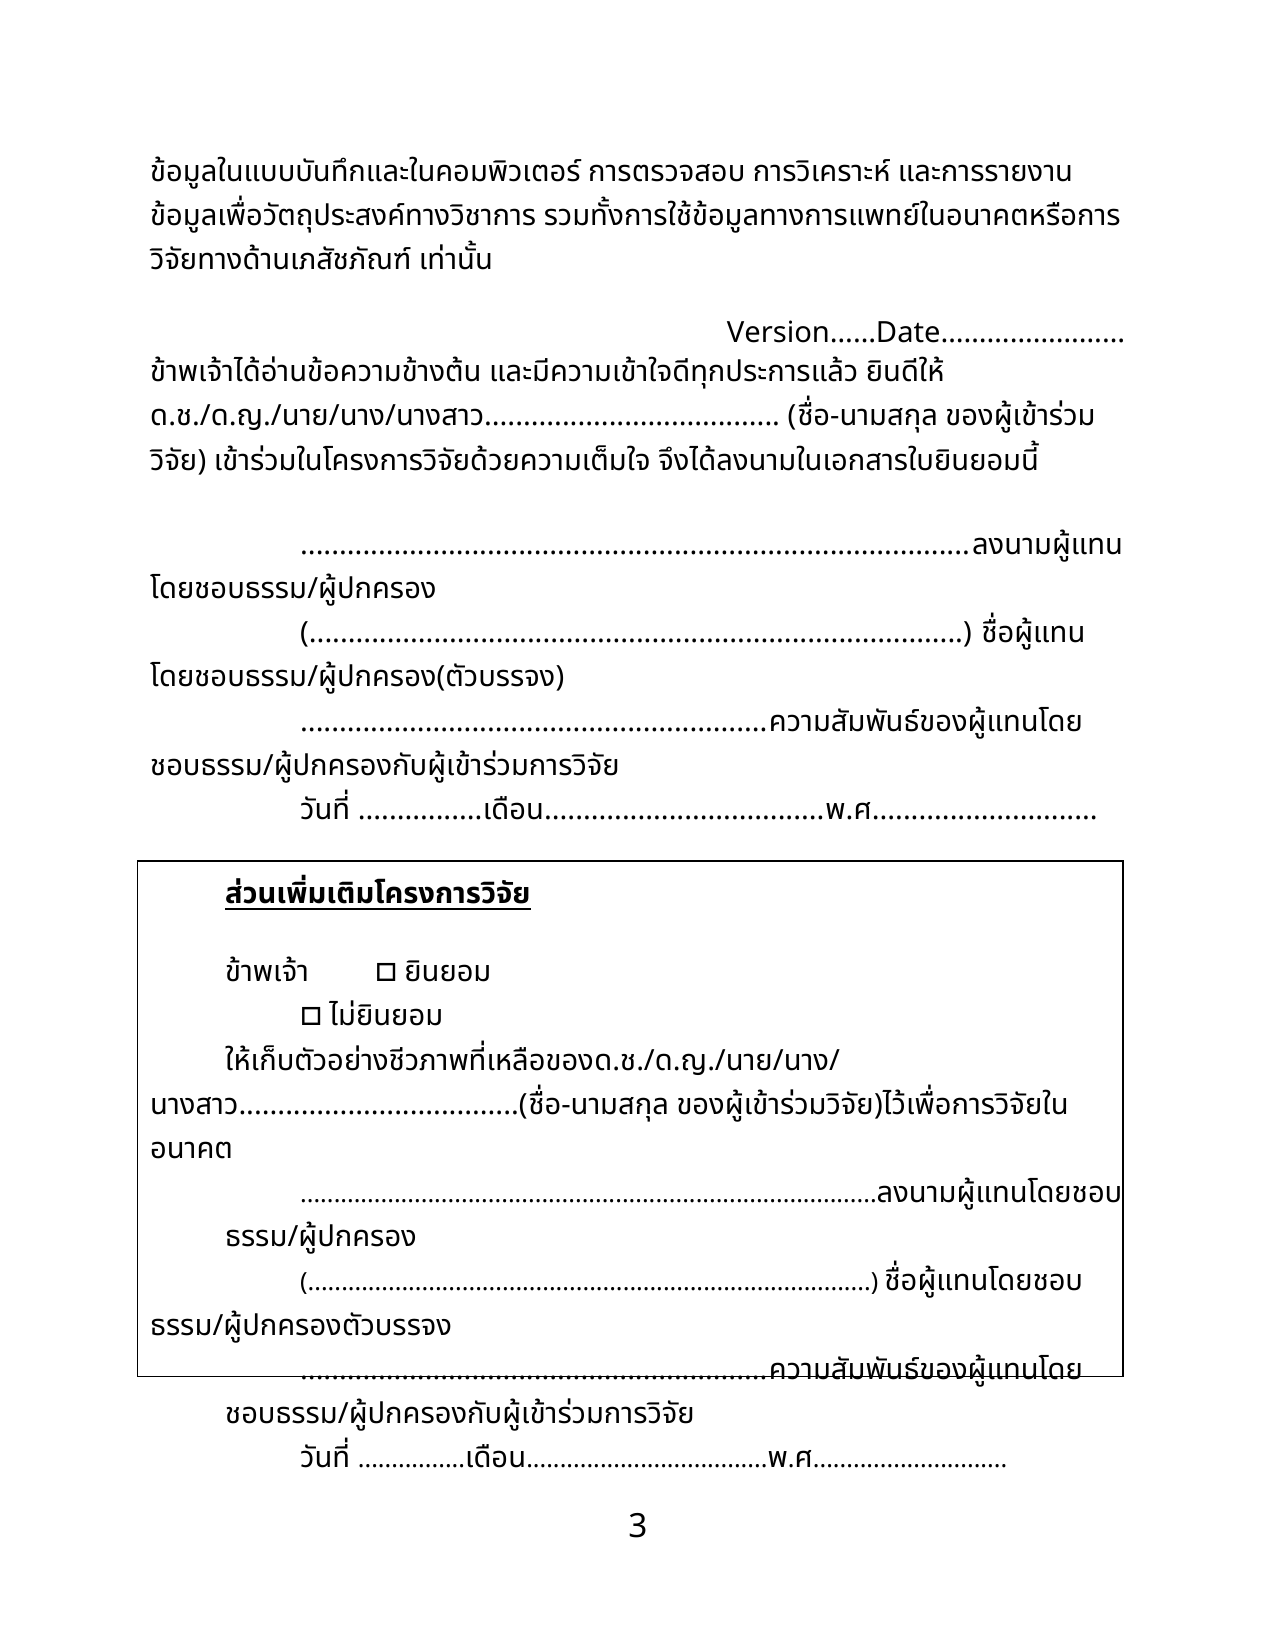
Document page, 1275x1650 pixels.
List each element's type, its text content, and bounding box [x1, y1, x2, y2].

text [150, 150, 1125, 282]
text ............................................................ความสัมพันธ์ของผู้แทนโดยชอบธรรม/ผู้ปกครองกับผู้เข้าร่วมการวิจัย [150, 700, 1125, 788]
text Version……Date…………………… [150, 311, 1125, 351]
text ให้เก็บตัวอย่างชีวภาพที่เหลือของด.ช./ด.ญ./นาย/นาง/นางสาว....................................(ชื่อ-นามสกุล ของผู้เข้าร่วมวิจัย)ไว้เพื่อการวิจัยในอนาคต [150, 1039, 1122, 1171]
text ......................................................................................ลงนามผู้แทนโดยชอบธรรม/ผู้ปกครอง [225, 1171, 1122, 1260]
text (....................................................................................) ชื่อผู้แทนโดยชอบธรรม/ผู้ปกครองตัวบรรจง [150, 1260, 1122, 1348]
text ไม่ยินยอม [225, 995, 1122, 1039]
text (....................................................................................) ชื่อผู้แทนโดยชอบธรรม/ผู้ปกครอง(ตัวบรรจง) [150, 611, 1125, 700]
text วันที่ ................เดือน....................................พ.ศ............................. [150, 1437, 1125, 1481]
text ......................................................................................ลงนามผู้แทนโดยชอบธรรม/ผู้ปกครอง [150, 523, 1125, 611]
text ข้าพเจ้าได้อ่านข้อความข้างต้น และมีความเข้าใจดีทุกประการแล้ว ยินดีให้ ด.ช./ด.ญ./นาย/นาง/นางสาว...................................... (ชื่อ-นามสกุล ของผู้เข้าร่วมวิจัย) เข้าร่วมในโครงการวิจัยด้วยความเต็มใจ จึงได้ลงนามในเอกสารใบยินยอมนี้ [150, 351, 1125, 483]
text ส่วนเพิ่มเติมโครงการวิจัย [150, 872, 1122, 917]
text ............................................................ความสัมพันธ์ของผู้แทนโดยชอบธรรม/ผู้ปกครองกับผู้เข้าร่วมการวิจัย [225, 1348, 1125, 1437]
text วันที่ ................เดือน....................................พ.ศ............................. [150, 788, 1125, 833]
text ข้าพเจ้า ยินยอม [150, 951, 1122, 995]
